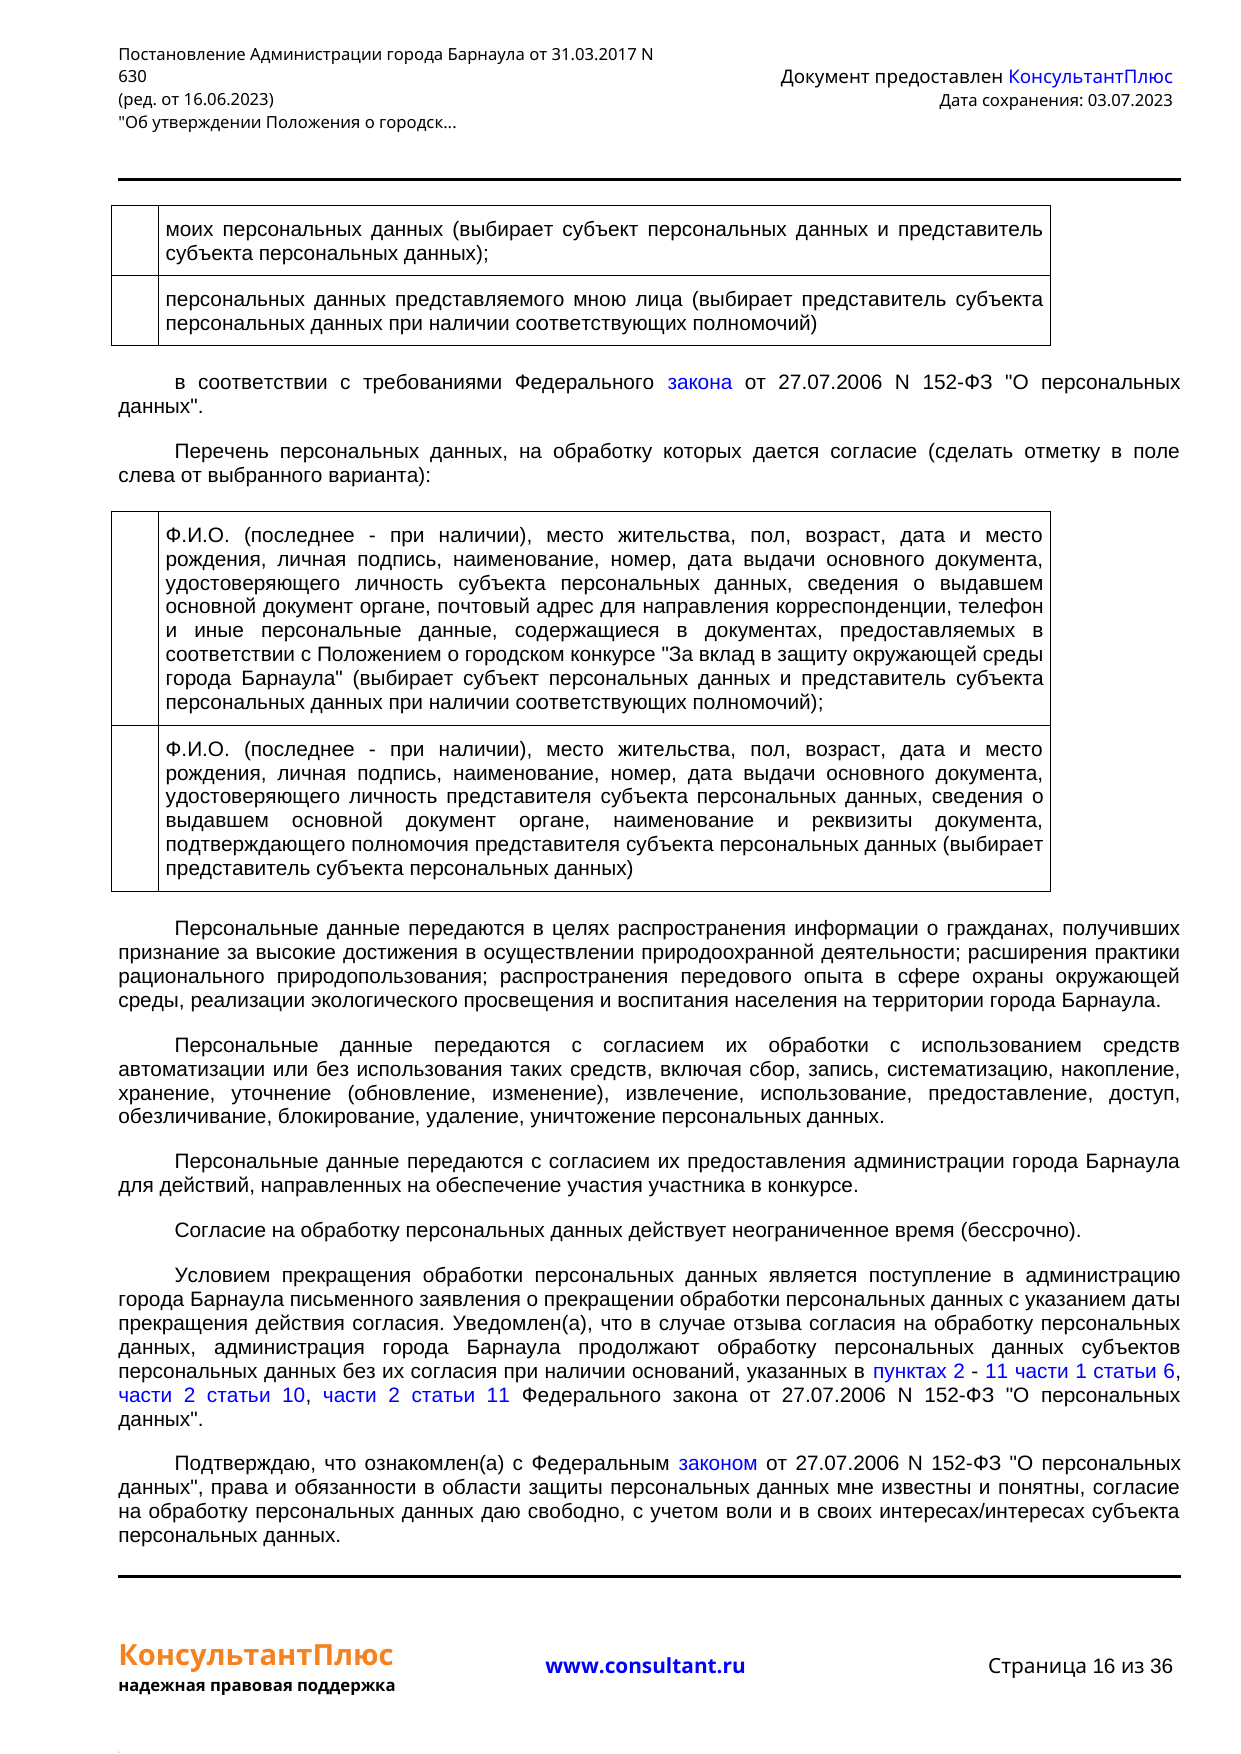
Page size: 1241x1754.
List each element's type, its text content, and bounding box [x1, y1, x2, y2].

table_header [112, 206, 158, 275]
text Условием прекращения обработки персональных данных является поступление в администрацию города Барнаула письменного заявления о прекращении обработки персональных данных с указанием даты прекращения действия согласия. Уведомлен(а), что в случае отзыва согласия на обработку персональных данных, администрация города Барнаула продолжают обработку персональных данных субъектов персональных данных без их согласия при наличии оснований, указанных в пунктах 2 - 11 части 1 статьи 6, части 2 статьи 10, части 2 статьи 11 Федерального закона от 27.07.2006 N 152-ФЗ "О персональных данных". [118, 1263, 1181, 1430]
text в соответствии с требованиями Федерального закона от 27.07.2006 N 152-ФЗ "О персональных данных". [118, 370, 1181, 418]
table_header [112, 512, 158, 725]
table_cell [112, 726, 158, 891]
text Персональные данные передаются с согласием их предоставления администрации города Барнаула для действий, направленных на обеспечение участия участника в конкурсе. [118, 1149, 1181, 1197]
table_cell [112, 276, 158, 345]
text Перечень персональных данных, на обработку которых дается согласие (сделать отметку в поле слева от выбранного варианта): [118, 439, 1181, 487]
table_cell Ф.И.О. (последнее - при наличии), место жительства, пол, возраст, дата и место рождения, личная подпись, наименование, номер, дата выдачи основного документа, удостоверяющего личность представителя субъекта персональных данных, сведения о выдавшем основной документ органе, наименование и реквизиты документа, подтверждающего полномочия представителя субъекта персональных данных (выбирает представитель субъекта персональных данных) [159, 726, 1050, 891]
text Согласие на обработку персональных данных действует неограниченное время (бессрочно). [118, 1218, 1181, 1242]
table_cell персональных данных представляемого мною лица (выбирает представитель субъекта персональных данных при наличии соответствующих полномочий) [159, 276, 1050, 345]
table_header моих персональных данных (выбирает субъект персональных данных и представитель субъекта персональных данных); [159, 206, 1050, 275]
text Персональные данные передаются с согласием их обработки с использованием средств автоматизации или без использования таких средств, включая сбор, запись, систематизацию, накопление, хранение, уточнение (обновление, изменение), извлечение, использование, предоставление, доступ, обезличивание, блокирование, удаление, уничтожение персональных данных. [118, 1032, 1181, 1128]
table_header Ф.И.О. (последнее - при наличии), место жительства, пол, возраст, дата и место рождения, личная подпись, наименование, номер, дата выдачи основного документа, удостоверяющего личность субъекта персональных данных, сведения о выдавшем основной документ органе, почтовый адрес для направления корреспонденции, телефон и иные персональные данные, содержащиеся в документах, предоставляемых в соответствии с Положением о городском конкурсе "За вклад в защиту окружающей среды города Барнаула" (выбирает субъект персональных данных и представитель субъекта персональных данных при наличии соответствующих полномочий); [159, 512, 1050, 725]
text Подтверждаю, что ознакомлен(а) с Федеральным законом от 27.07.2006 N 152-ФЗ "О персональных данных", права и обязанности в области защиты персональных данных мне известны и понятны, согласие на обработку персональных данных даю свободно, с учетом воли и в своих интересах/интересах субъекта персональных данных. [118, 1451, 1181, 1547]
text Персональные данные передаются в целях распространения информации о гражданах, получивших признание за высокие достижения в осуществлении природоохранной деятельности; расширения практики рационального природопользования; распространения передового опыта в сфере охраны окружающей среды, реализации экологического просвещения и воспитания населения на территории города Барнаула. [118, 916, 1181, 1012]
